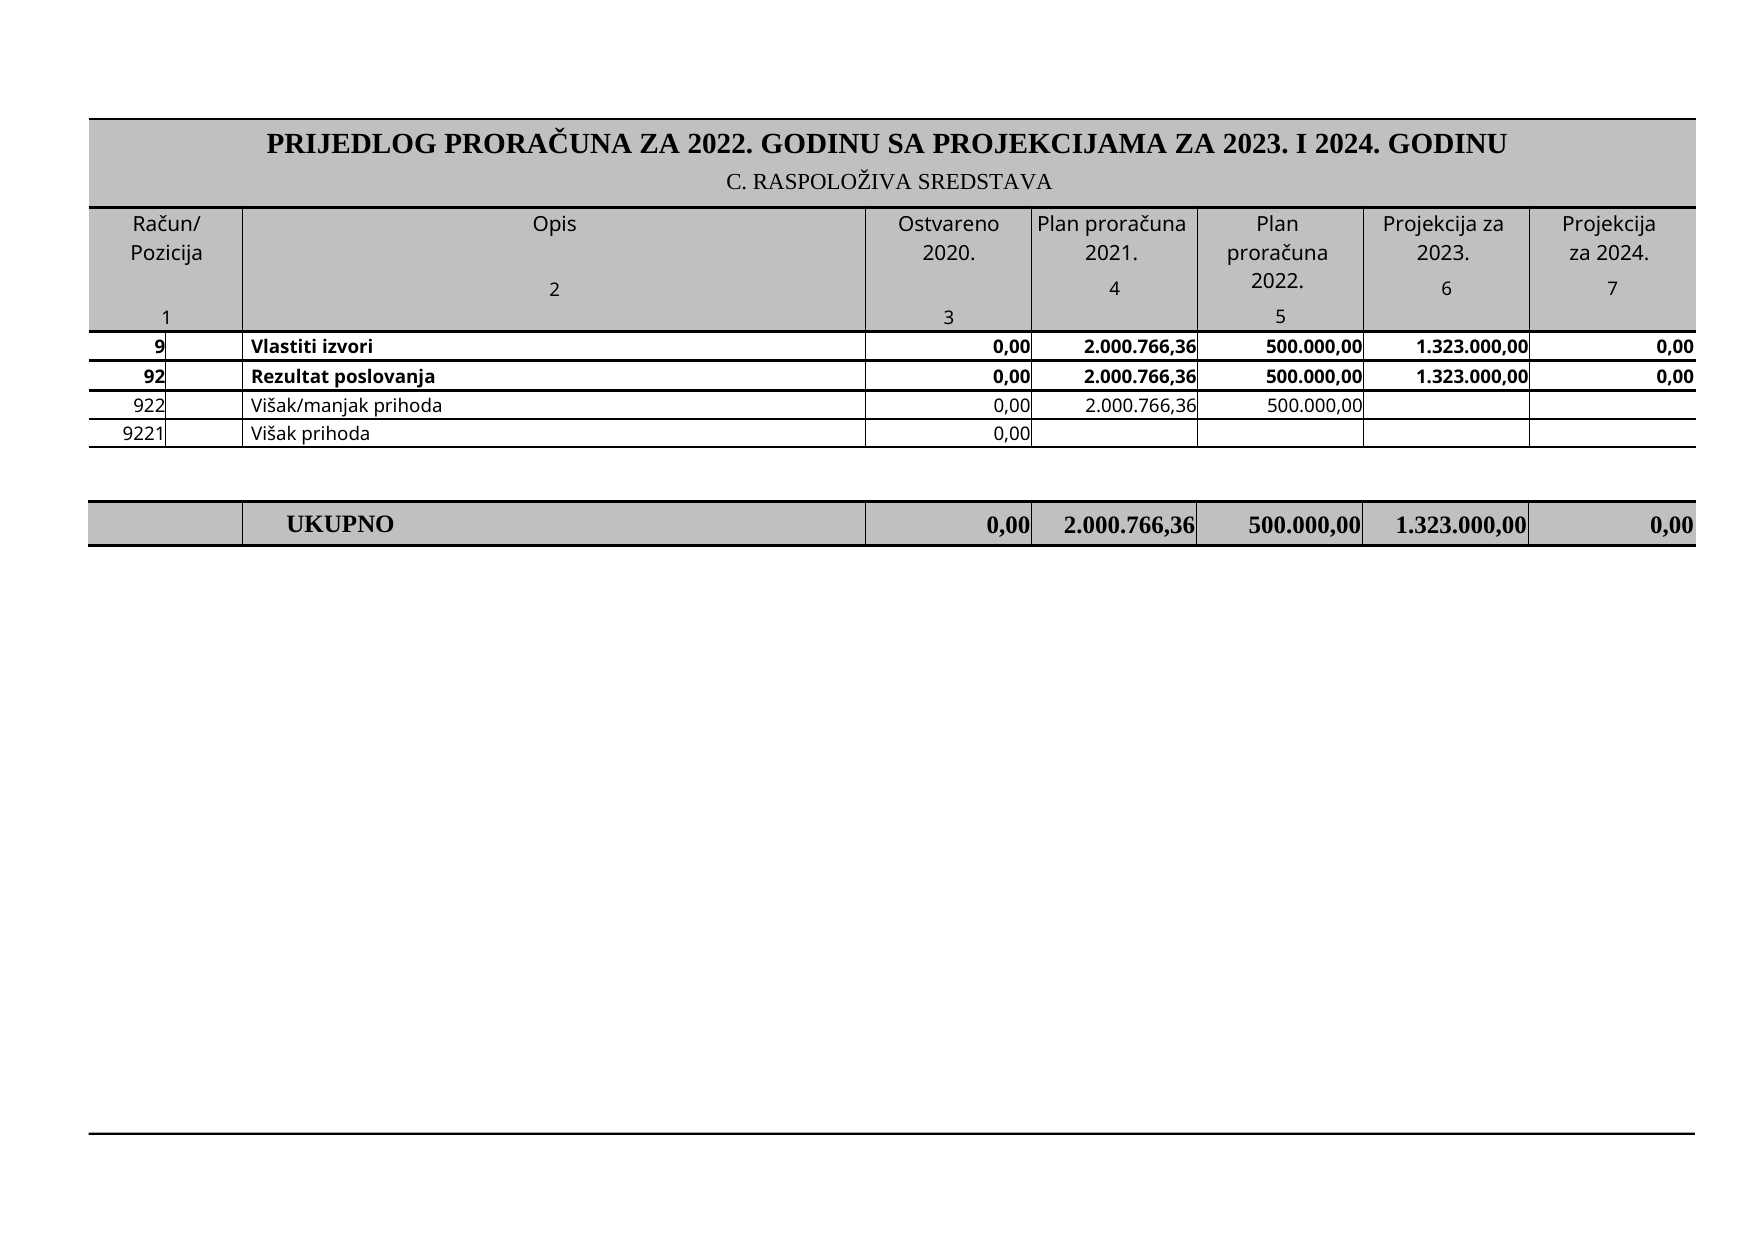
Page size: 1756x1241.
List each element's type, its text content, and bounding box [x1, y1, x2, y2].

table_header 2.000.766,36 [1032, 503, 1196, 544]
table_cell [166, 420, 242, 446]
table_header 500.000,00 [1197, 503, 1362, 544]
table_cell 1.323.000,00 [1364, 333, 1529, 359]
table_cell [166, 392, 242, 418]
table_header 0,00 [1529, 503, 1696, 544]
table_cell 2.000.766,36 [1032, 333, 1197, 359]
table_cell 2.000.766,36 [1032, 362, 1197, 388]
table_cell 500.000,00 [1198, 392, 1363, 418]
table_cell 500.000,00 [1198, 362, 1363, 388]
table_cell 1.323.000,00 [1364, 362, 1529, 388]
table_cell 9221 [89, 420, 165, 446]
table_header UKUPNO [243, 503, 865, 544]
table_header 1.323.000,00 [1363, 503, 1528, 544]
table_cell [1530, 392, 1696, 418]
table_cell [1530, 420, 1696, 446]
table_cell [1032, 420, 1197, 446]
table_cell 922 [89, 392, 165, 418]
table_header [88, 503, 242, 544]
table_cell Opis 2 [243, 209, 865, 330]
table_cell [1198, 420, 1363, 446]
table_cell [1364, 392, 1529, 418]
table_cell [166, 362, 242, 388]
table_cell 0,00 [1530, 333, 1696, 359]
table_cell Višak/manjak prihoda [243, 392, 865, 418]
table_cell Projekcija za 2023. 6 [1364, 209, 1529, 330]
table_header PRIJEDLOG PRORAČUNA ZA 2022. GODINU SA PROJEKCIJAMA ZA 2023. I 2024. GODINU C. RASPOLOŽIVA SREDSTAVA [89, 120, 1696, 206]
table_cell [1364, 420, 1529, 446]
table_cell 0,00 [1530, 362, 1696, 388]
table_cell 92 [89, 362, 165, 388]
table_cell 0,00 [866, 392, 1031, 418]
table_cell Ostvareno 2020. 3 [866, 209, 1031, 330]
table_header 0,00 [866, 503, 1031, 544]
table_cell 500.000,00 [1198, 333, 1363, 359]
table_cell Račun/ Pozicija 1 [89, 209, 242, 330]
table_cell Višak prihoda [243, 420, 865, 446]
table_cell Plan proračuna 2022. 5 [1198, 209, 1363, 330]
table_cell Vlastiti izvori [243, 333, 865, 359]
table_cell 0,00 [866, 420, 1031, 446]
table_cell 9 [89, 333, 165, 359]
table_cell [166, 333, 242, 359]
table_cell 0,00 [866, 362, 1031, 388]
table_cell Projekcija za 2024. 7 [1530, 209, 1696, 330]
table_cell 0,00 [866, 333, 1031, 359]
table_cell Rezultat poslovanja [243, 362, 865, 388]
table_cell 2.000.766,36 [1032, 392, 1197, 418]
table_cell Plan proračuna 2021. 4 [1032, 209, 1197, 330]
